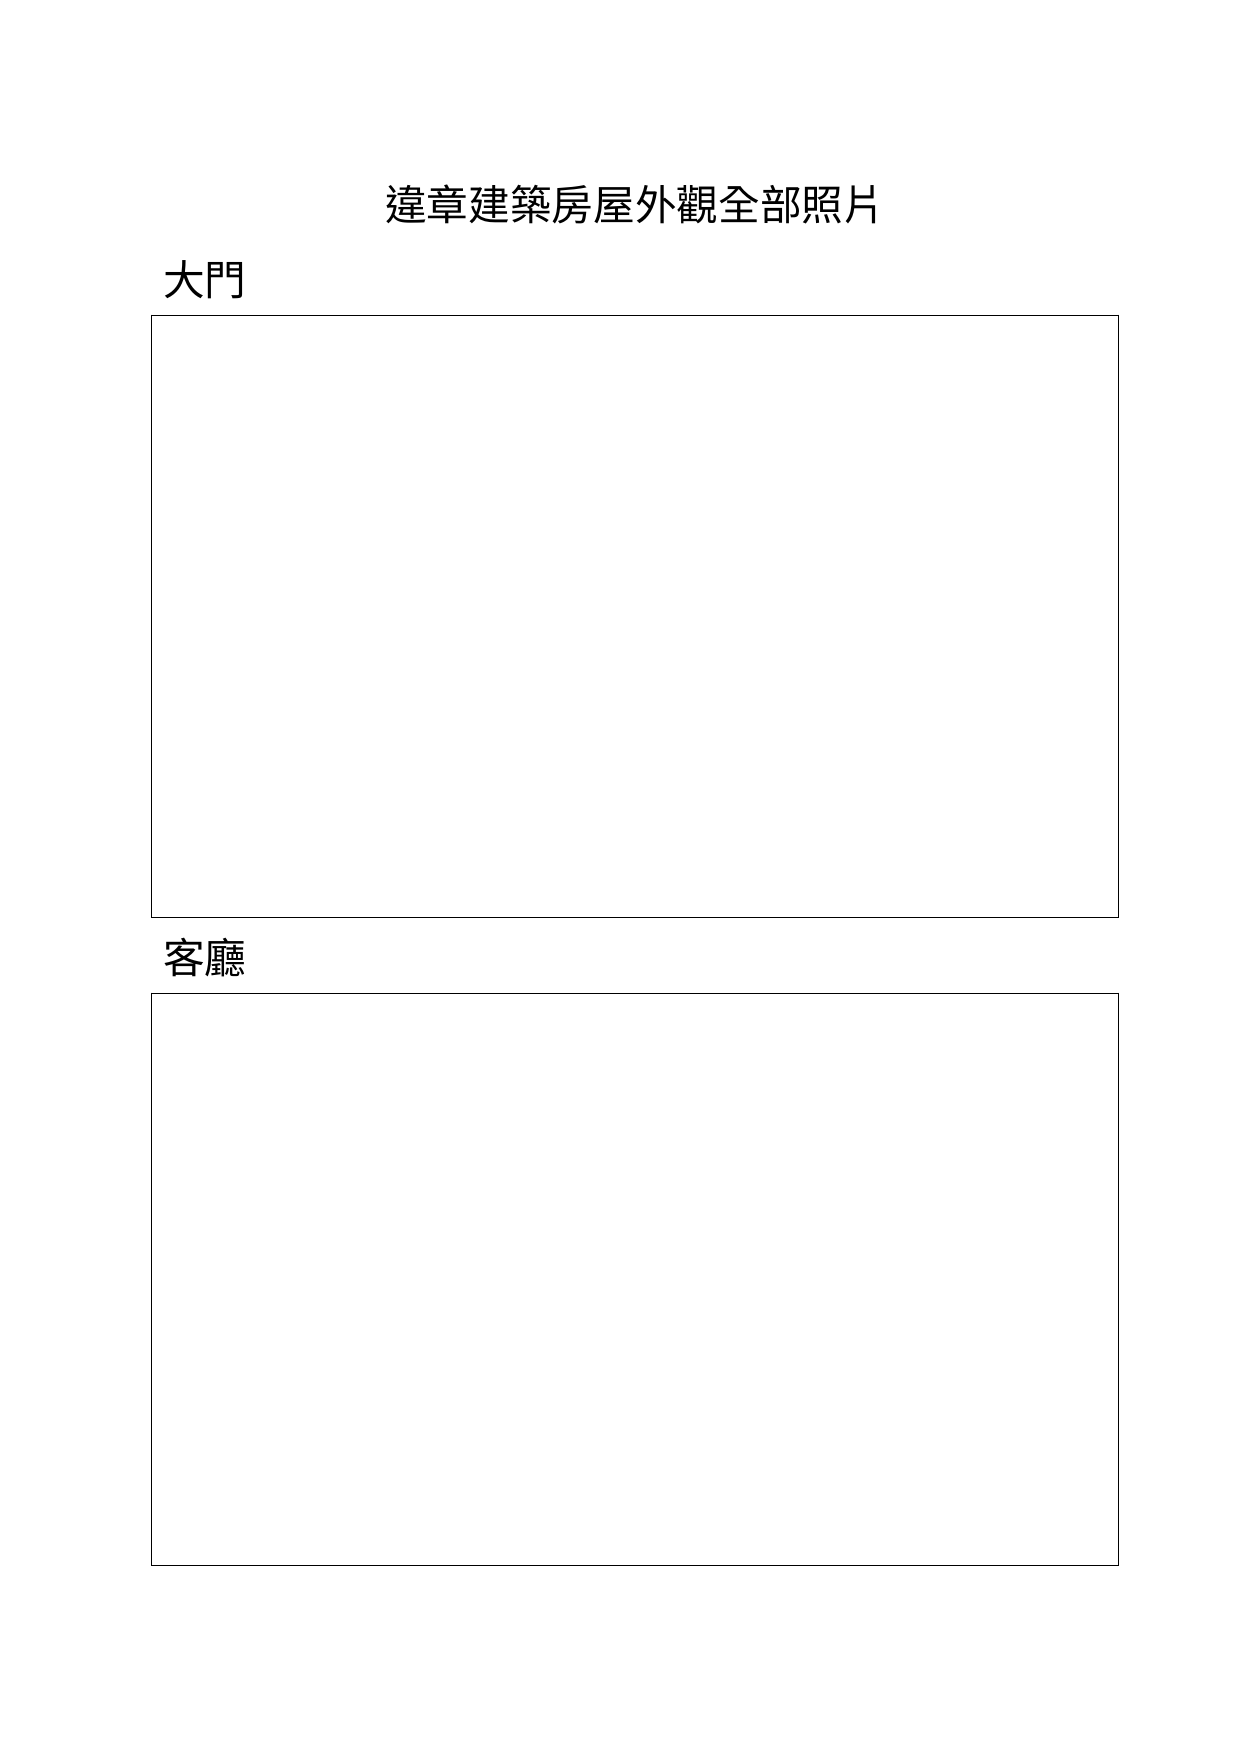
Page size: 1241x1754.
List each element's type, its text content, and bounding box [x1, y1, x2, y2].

table_cell [152, 994, 1118, 1564]
table_cell 客廳 [152, 918, 1118, 993]
table_cell [152, 316, 1118, 917]
table_header 大門 [152, 240, 1118, 314]
text 違章建築房屋外觀全部照片 [103, 164, 1166, 239]
